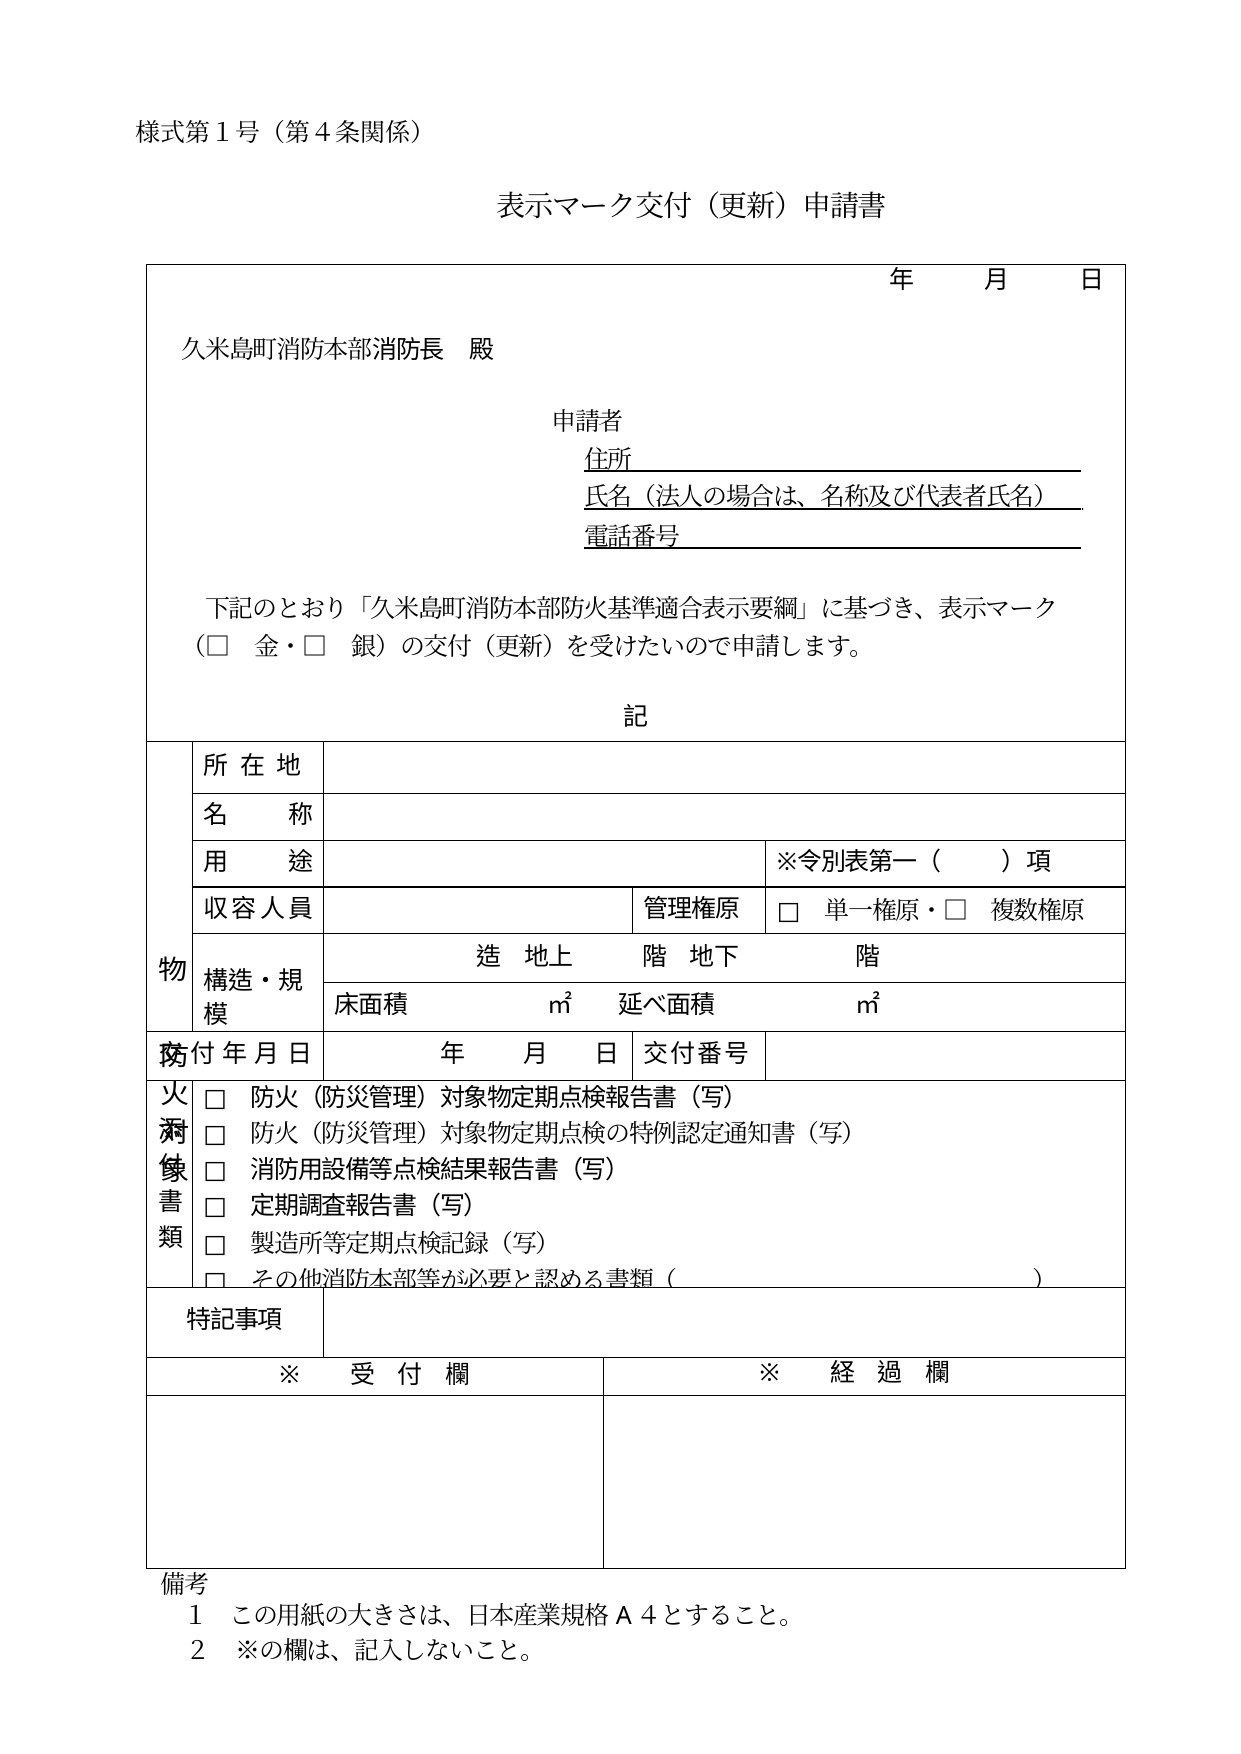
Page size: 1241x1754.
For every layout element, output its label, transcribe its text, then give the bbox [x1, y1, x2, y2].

table_cell 所 在 地 [193, 742, 323, 793]
table_cell 床面積 ㎡ 延べ面積 ㎡ [324, 983, 1125, 1031]
table_cell 構造・規模 [193, 934, 323, 1031]
table_cell [324, 742, 1125, 793]
table_cell 防 火 対 象 物 [147, 742, 192, 1031]
table_cell 交付番号 [633, 1032, 765, 1080]
text 備考 [135, 1568, 1115, 1600]
table_cell 管理権原 [633, 888, 765, 933]
subtitle 表示マーク交付（更新）申請書 [158, 182, 1115, 224]
table_cell 交付 年月日 [147, 1032, 323, 1080]
table_cell [766, 1032, 1125, 1080]
table_cell [604, 1396, 1125, 1567]
table_cell [324, 794, 1125, 839]
table_cell ※令別表第一（ ）項 [766, 841, 1125, 886]
text １ この用紙の大きさは、日本産業規格 A４とすること。 [158, 1600, 1115, 1631]
table_cell 造 地上 階 地下 階 [324, 934, 1125, 982]
table_cell [324, 888, 632, 933]
table_cell 年 月 日 [324, 1032, 632, 1080]
table_cell ※ 経 過 欄 [604, 1358, 1125, 1394]
text 様式第１号（第４条関係） [135, 112, 1115, 148]
table_cell ※ 受 付 欄 [147, 1358, 603, 1394]
table_cell 収容人員 [193, 888, 323, 933]
text ２ ※の欄は、記入しないこと。 [135, 1631, 1115, 1667]
table_cell 名 称 [193, 794, 323, 839]
table_header 年 月 日 久米島町消防本部消防長 殿 申請者 住所 氏名（法人の場合は、名称及び代表者氏名） 電話番号 下記のとおり「久米島町消防本部防火基準適合表示要綱」に基づき、表示マーク（□ 金・□ 銀）の交付（更新）を受けたいので申請します。 記 [147, 265, 1125, 741]
table_cell 用 途 [193, 841, 323, 886]
table_cell 添 付 書 類 [147, 1081, 192, 1287]
table_cell 特記事項 [147, 1288, 323, 1357]
table_cell □ 防火（防災管理）対象物定期点検報告書（写） □ 防火（防災管理）対象物定期点検の特例認定通知書（写） □ 消防用設備等点検結果報告書（写） □ 定期調査報告書（写） □ 製造所等定期点検記録（写） □ その他消防本部等が必要と認める書類（ ） [193, 1081, 1125, 1287]
table_cell □ 単一権原・□ 複数権原 [766, 888, 1125, 933]
table_cell [147, 1396, 603, 1567]
table_cell [324, 1288, 1125, 1357]
table_cell [324, 841, 765, 886]
